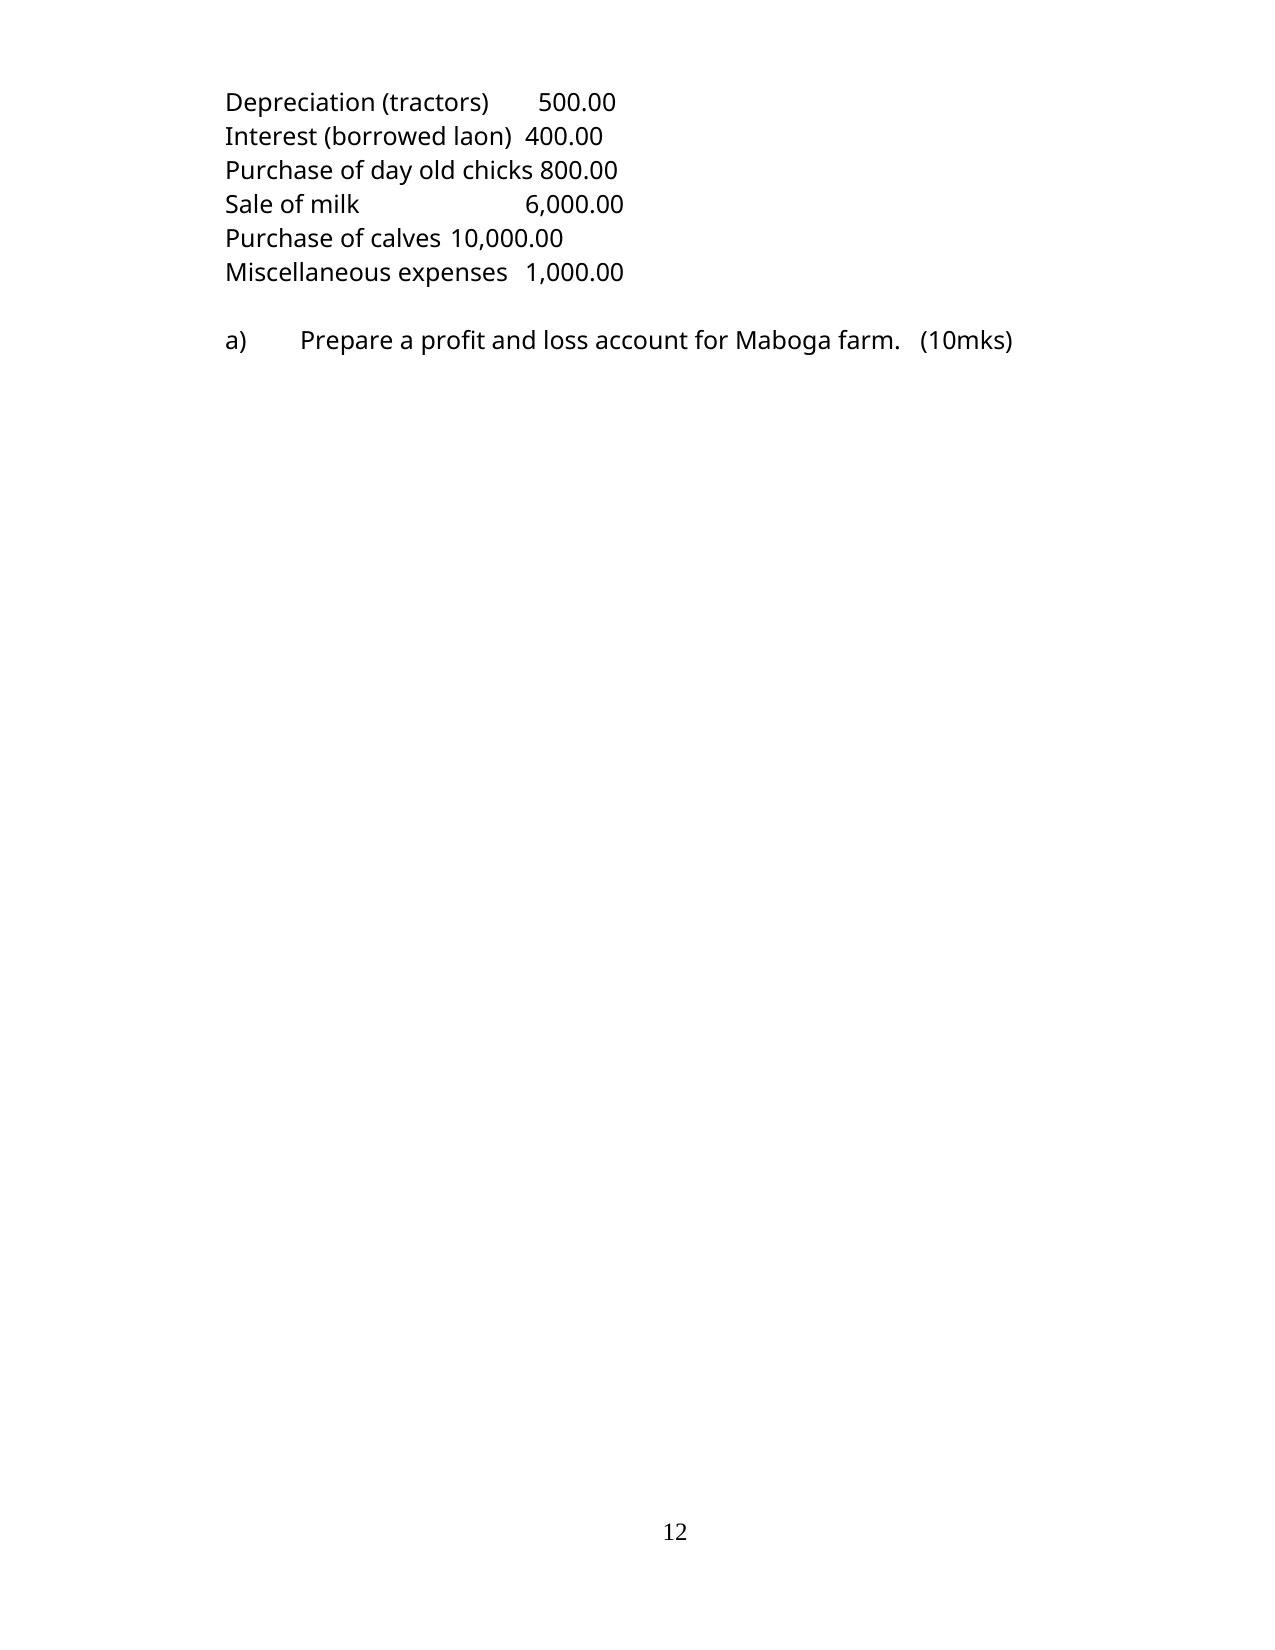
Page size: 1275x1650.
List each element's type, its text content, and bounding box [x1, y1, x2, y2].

text a) Prepare a profit and loss account for Maboga farm. (10mks) [150, 323, 1200, 357]
text Purchase of calves 10,000.00 [150, 221, 1200, 255]
text Sale of milk 6,000.00 [150, 187, 1200, 221]
text Interest (borrowed laon) 400.00 [150, 118, 1200, 152]
text Miscellaneous expenses 1,000.00 [150, 255, 1200, 289]
text Purchase of day old chicks 800.00 [150, 152, 1200, 187]
text Depreciation (tractors) 500.00 [150, 84, 1200, 118]
